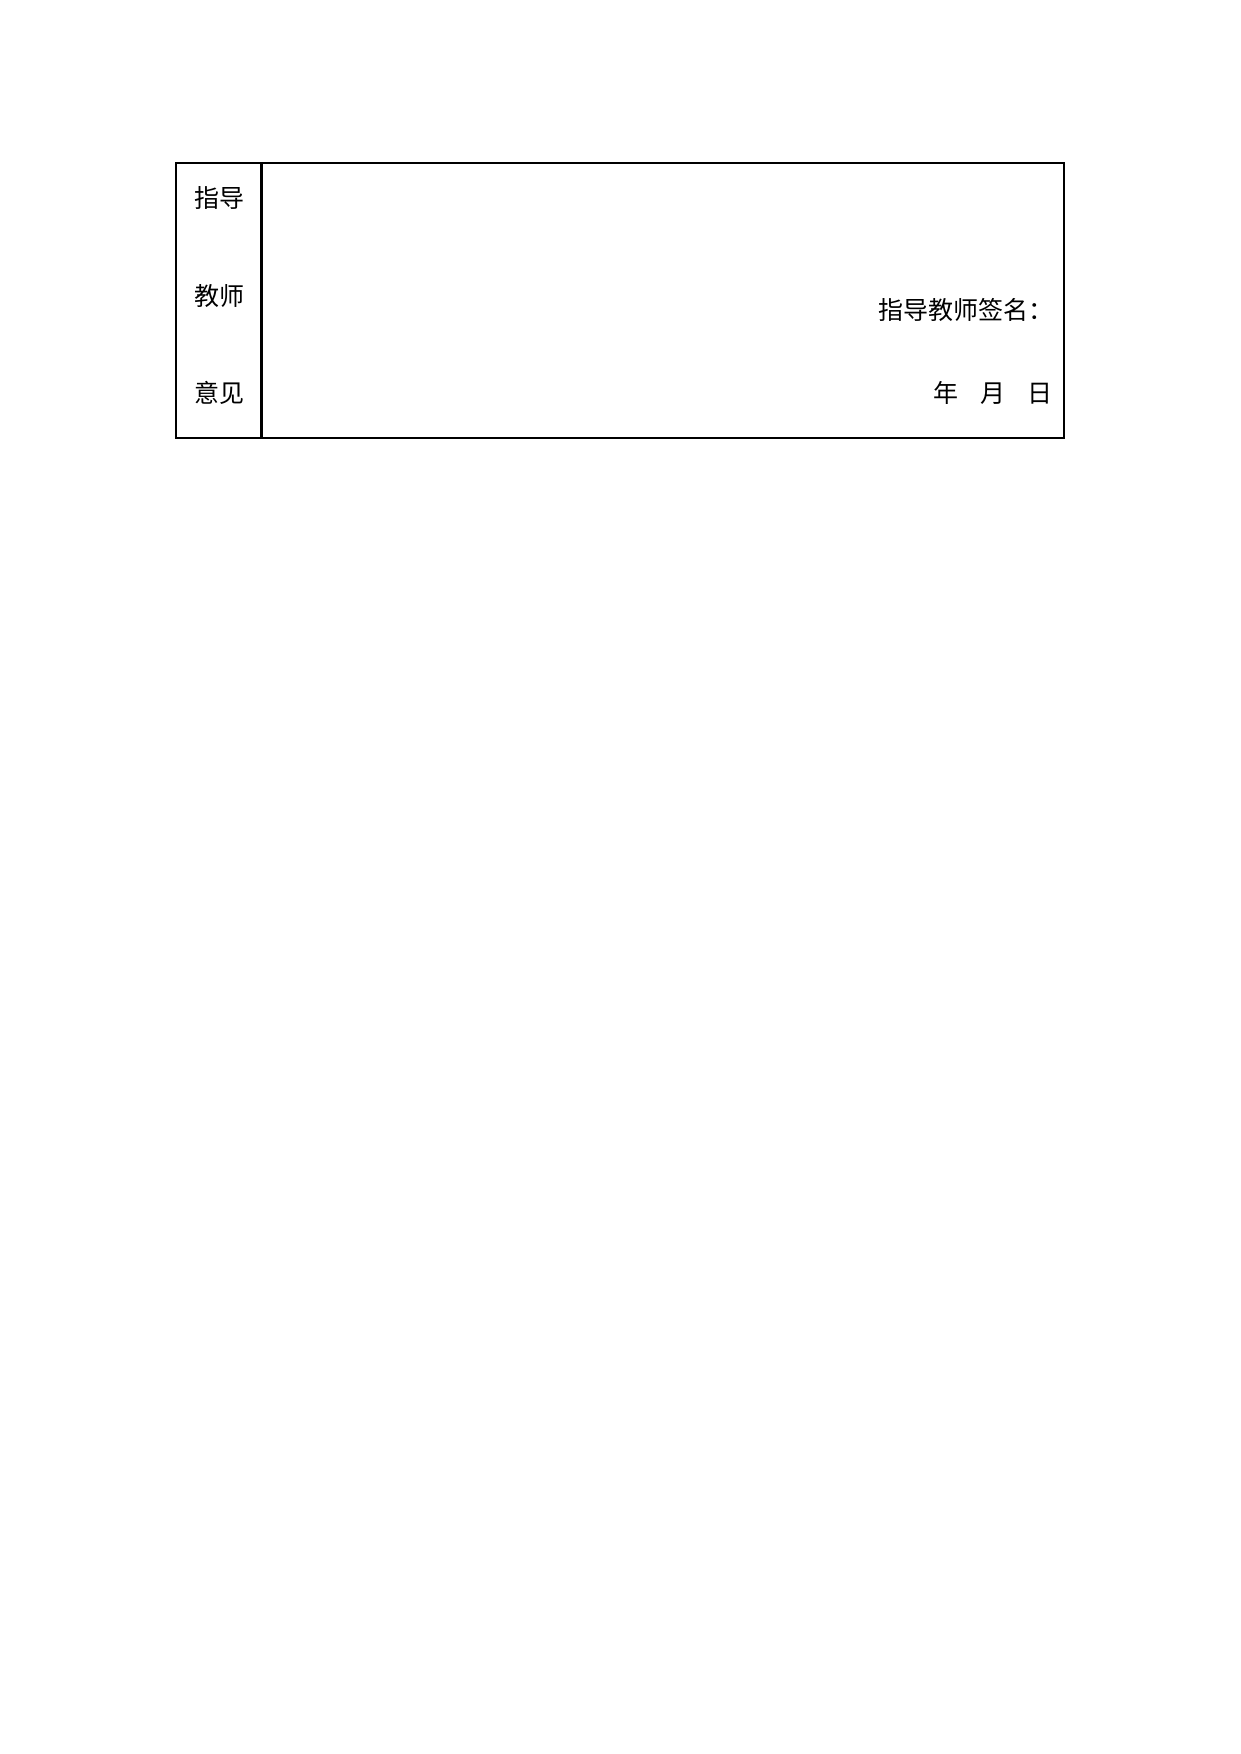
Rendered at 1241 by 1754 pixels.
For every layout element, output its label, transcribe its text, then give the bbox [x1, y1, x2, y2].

table_cell 指导教师签名： 年 月 日 [263, 164, 1063, 437]
table_cell 指导教师意见 [177, 164, 260, 437]
